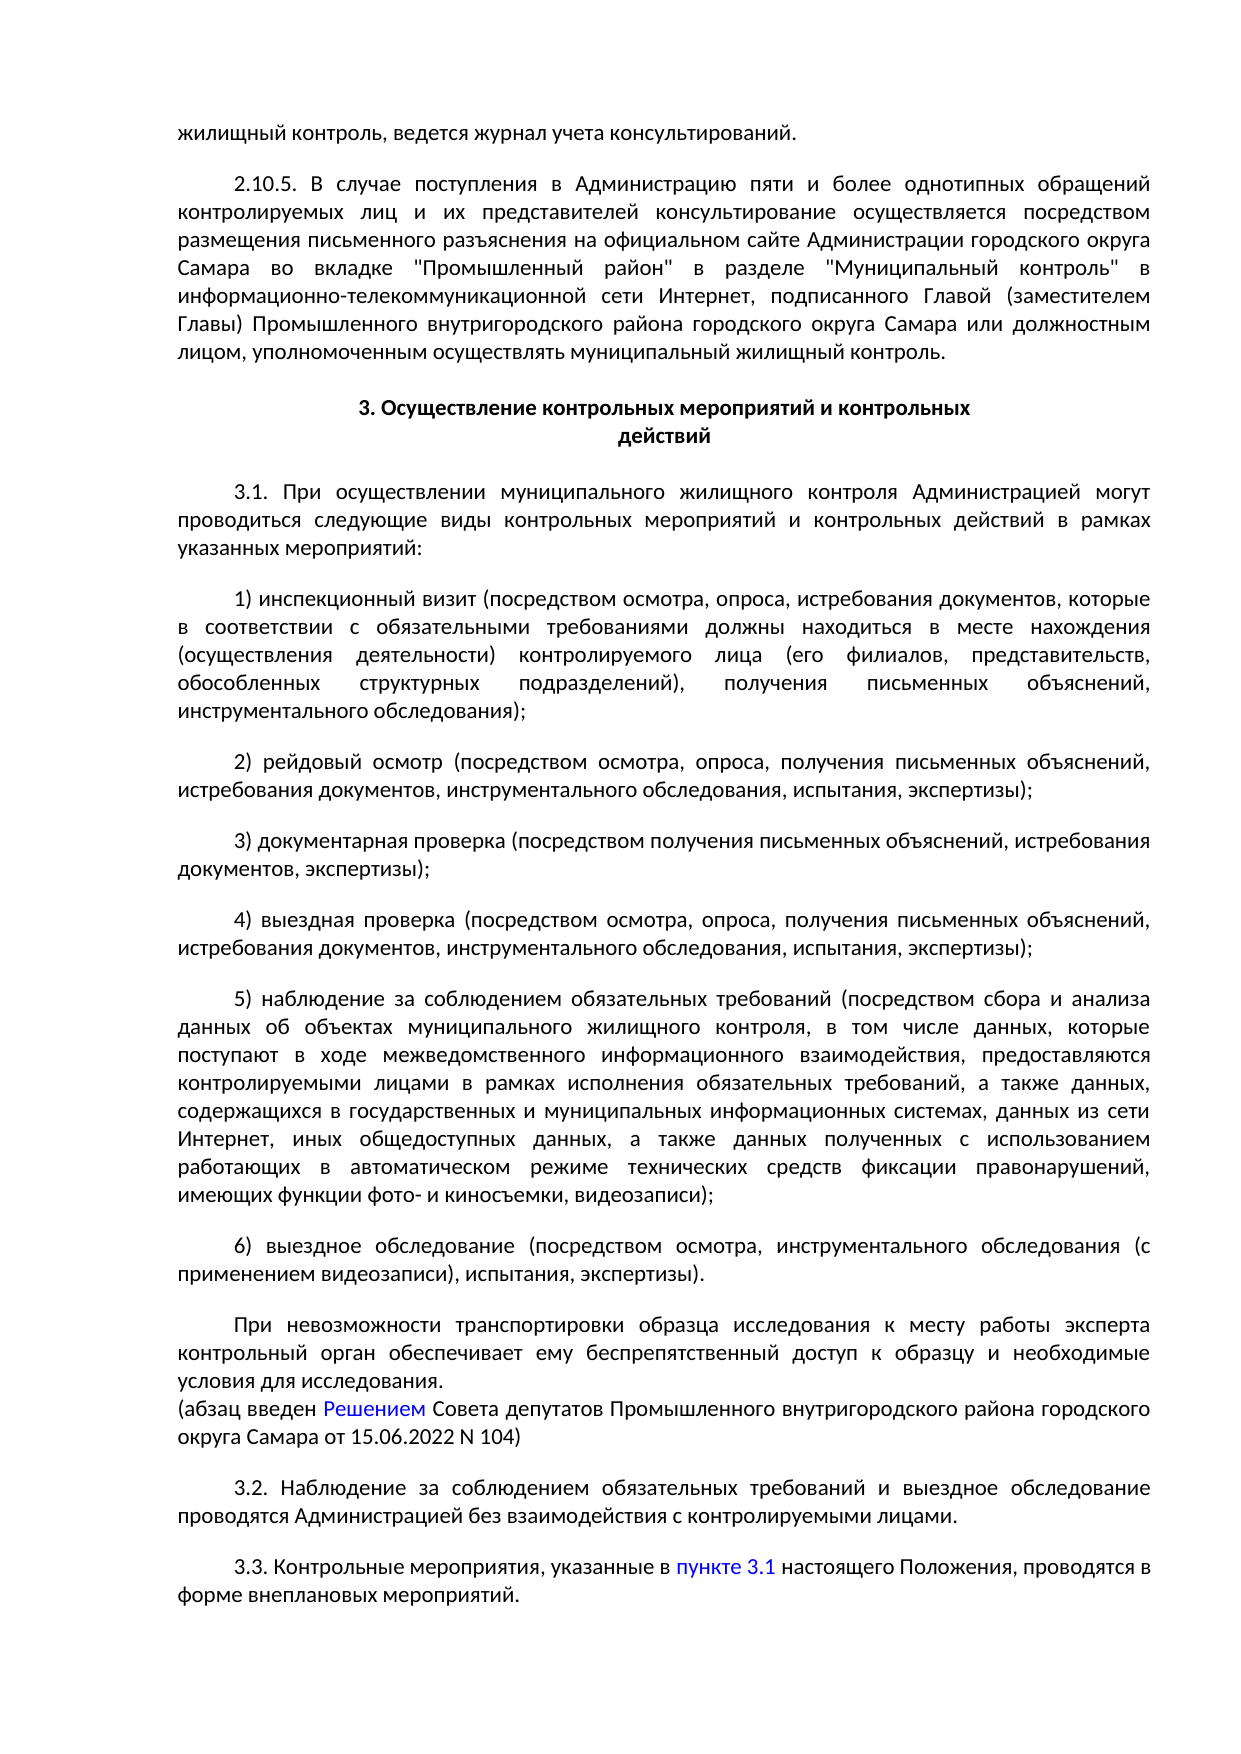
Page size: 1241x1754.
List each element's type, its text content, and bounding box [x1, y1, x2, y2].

text 3.1. При осуществлении муниципального жилищного контроля Администрацией могут проводиться следующие виды контрольных мероприятий и контрольных действий в рамках указанных мероприятий: [177, 477, 1152, 561]
text 5) наблюдение за соблюдением обязательных требований (посредством сбора и анализа данных об объектах муниципального жилищного контроля, в том числе данных, которые поступают в ходе межведомственного информационного взаимодействия, предоставляются контролируемыми лицами в рамках исполнения обязательных требований, а также данных, содержащихся в государственных и муниципальных информационных системах, данных из сети Интернет, иных общедоступных данных, а также данных полученных с использованием работающих в автоматическом режиме технических средств фиксации правонарушений, имеющих функции фото- и киносъемки, видеозаписи); [177, 984, 1152, 1208]
text 3) документарная проверка (посредством получения письменных объяснений, истребования документов, экспертизы); [177, 826, 1152, 882]
text При невозможности транспортировки образца исследования к месту работы эксперта контрольный орган обеспечивает ему беспрепятственный доступ к образцу и необходимые условия для исследования. [177, 1310, 1152, 1394]
text 3.3. Контрольные мероприятия, указанные в пункте 3.1 настоящего Положения, проводятся в форме внеплановых мероприятий. [177, 1552, 1152, 1608]
text (абзац введен Решением Совета депутатов Промышленного внутригородского района городского округа Самара от 15.06.2022 N 104) [177, 1394, 1152, 1450]
text 2.10.5. В случае поступления в Администрацию пяти и более однотипных обращений контролируемых лиц и их представителей консультирование осуществляется посредством размещения письменного разъяснения на официальном сайте Администрации городского округа Самара во вкладке "Промышленный район" в разделе "Муниципальный контроль" в информационно-телекоммуникационной сети Интернет, подписанного Главой (заместителем Главы) Промышленного внутригородского района городского округа Самара или должностным лицом, уполномоченным осуществлять муниципальный жилищный контроль. [177, 169, 1152, 365]
text 6) выездное обследование (посредством осмотра, инструментального обследования (с применением видеозаписи), испытания, экспертизы). [177, 1231, 1152, 1287]
title действий [177, 421, 1152, 449]
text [177, 118, 1152, 146]
text 2) рейдовый осмотр (посредством осмотра, опроса, получения письменных объяснений, истребования документов, инструментального обследования, испытания, экспертизы); [177, 747, 1152, 803]
text 4) выездная проверка (посредством осмотра, опроса, получения письменных объяснений, истребования документов, инструментального обследования, испытания, экспертизы); [177, 905, 1152, 961]
text 3.2. Наблюдение за соблюдением обязательных требований и выездное обследование проводятся Администрацией без взаимодействия с контролируемыми лицами. [177, 1473, 1152, 1529]
text 1) инспекционный визит (посредством осмотра, опроса, истребования документов, которые в соответствии с обязательными требованиями должны находиться в месте нахождения (осуществления деятельности) контролируемого лица (его филиалов, представительств, обособленных структурных подразделений), получения письменных объяснений, инструментального обследования); [177, 584, 1152, 724]
title 3. Осуществление контрольных мероприятий и контрольных [177, 393, 1152, 421]
